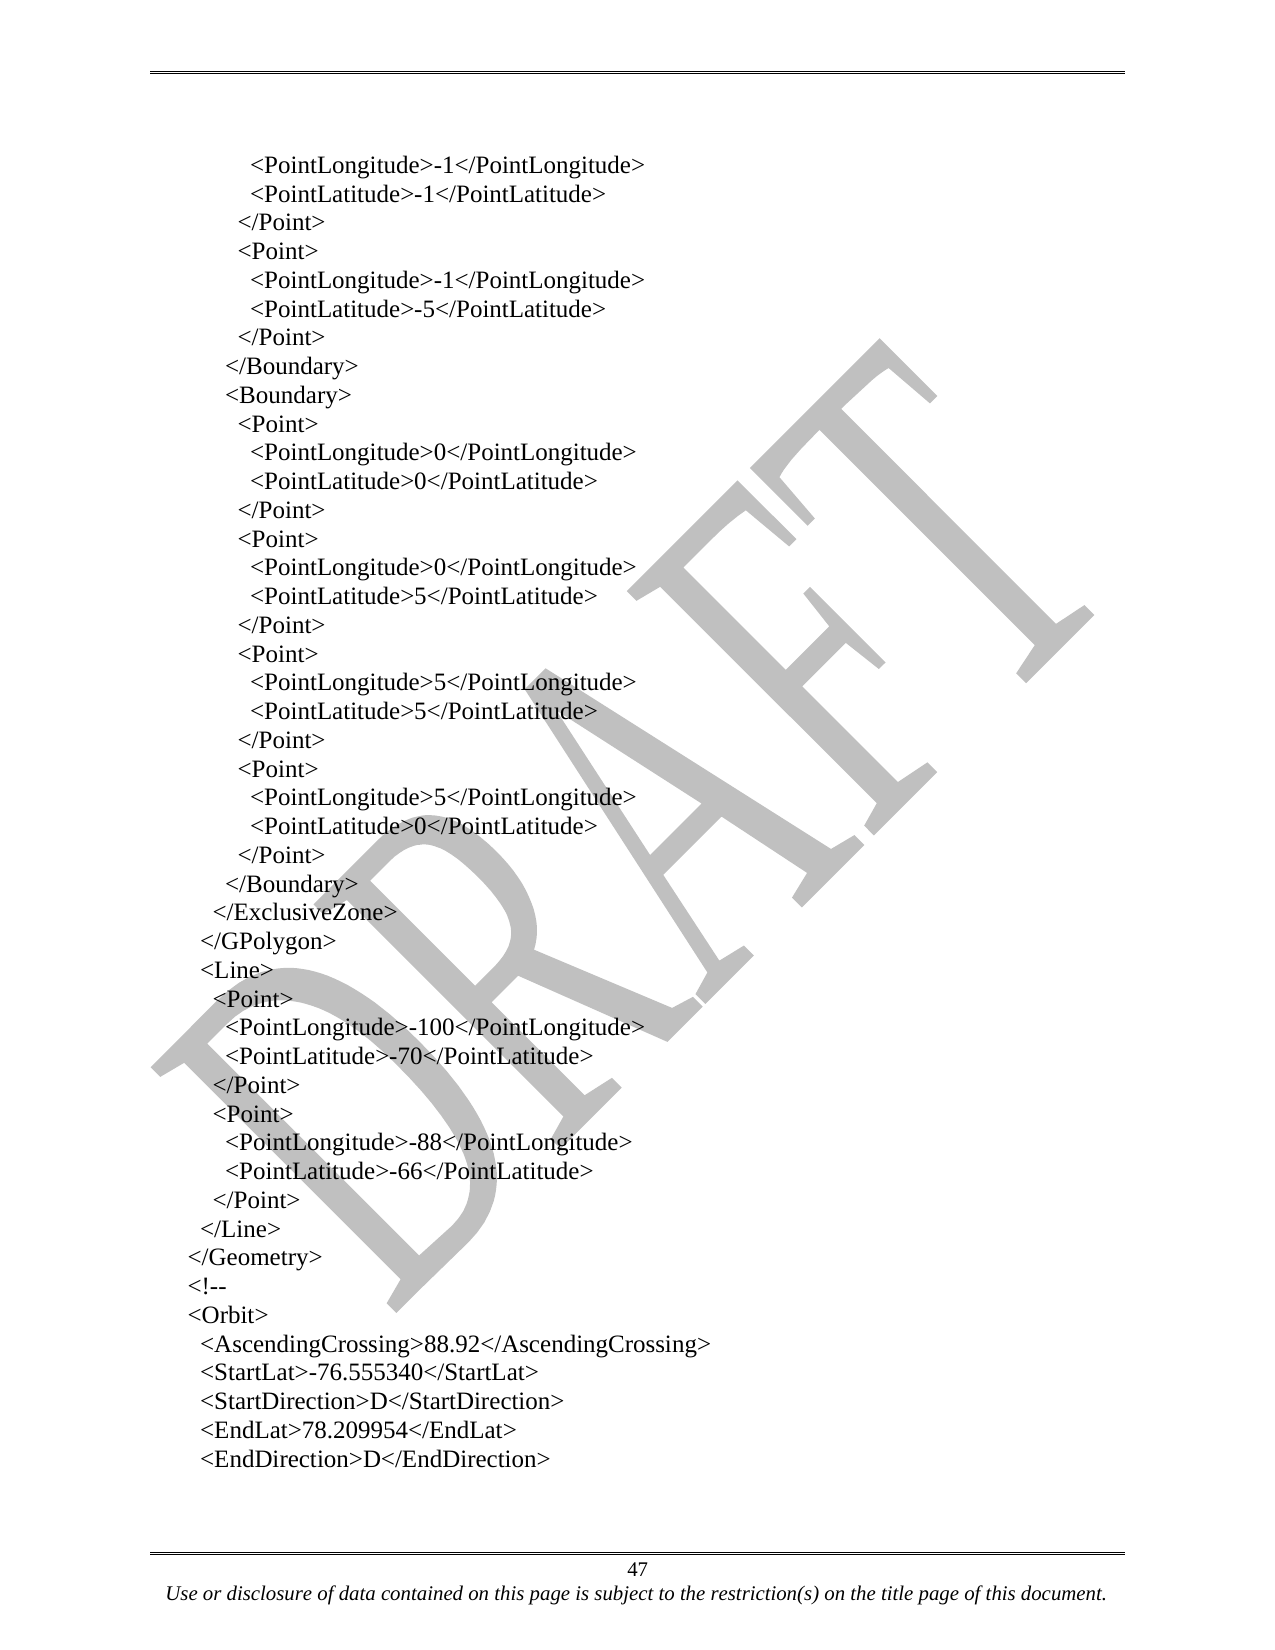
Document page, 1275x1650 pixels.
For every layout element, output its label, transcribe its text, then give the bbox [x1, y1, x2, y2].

text <PointLongitude>-88</PointLongitude> [150, 1127, 1125, 1156]
text <PointLongitude>-1</PointLongitude> [150, 265, 1125, 294]
text <Boundary> [150, 380, 1125, 409]
text </Point> [150, 725, 1125, 754]
text <Point> [150, 1099, 1125, 1127]
text </Geometry> [150, 1242, 1125, 1271]
text <EndLat>78.209954</EndLat> [150, 1415, 1125, 1444]
text <PointLongitude>-100</PointLongitude> [150, 1012, 1125, 1041]
text <Point> [150, 409, 1125, 437]
text <PointLatitude>0</PointLatitude> [150, 811, 1125, 840]
text <PointLongitude>5</PointLongitude> [150, 667, 1125, 696]
text <PointLongitude>0</PointLongitude> [150, 552, 1125, 581]
text <PointLongitude>5</PointLongitude> [150, 782, 1125, 811]
text </Point> [150, 495, 1125, 524]
text <Orbit> [150, 1300, 1125, 1329]
text <PointLatitude>-5</PointLatitude> [150, 294, 1125, 322]
text </ExclusiveZone> [150, 897, 1125, 926]
text </Point> [150, 322, 1125, 351]
text <!-- [150, 1271, 1125, 1300]
text <PointLatitude>5</PointLatitude> [150, 581, 1125, 610]
text </Line> [150, 1214, 1125, 1242]
text </Point> [150, 610, 1125, 639]
text <Point> [150, 639, 1125, 667]
text <Point> [150, 984, 1125, 1012]
text <StartLat>-76.555340</StartLat> [150, 1357, 1125, 1386]
text <PointLongitude>0</PointLongitude> [150, 437, 1125, 466]
text <PointLatitude>-1</PointLatitude> [150, 179, 1125, 207]
text </Point> [150, 840, 1125, 869]
text <StartDirection>D</StartDirection> [150, 1386, 1125, 1415]
text <Point> [150, 524, 1125, 552]
text <Point> [150, 236, 1125, 265]
text <EndDirection>D</EndDirection> [150, 1444, 1125, 1472]
text </GPolygon> [150, 926, 1125, 955]
text <PointLatitude>0</PointLatitude> [150, 466, 1125, 495]
text <Line> [150, 955, 1125, 984]
text <PointLatitude>5</PointLatitude> [150, 696, 1125, 725]
text <Point> [150, 754, 1125, 782]
text </Boundary> [150, 869, 1125, 897]
text <PointLatitude>-66</PointLatitude> [150, 1156, 1125, 1185]
text </Point> [150, 1070, 1125, 1099]
text <PointLongitude>-1</PointLongitude> [150, 150, 1125, 179]
text <AscendingCrossing>88.92</AscendingCrossing> [150, 1329, 1125, 1357]
text </Boundary> [150, 351, 1125, 380]
text </Point> [150, 1185, 1125, 1214]
text </Point> [150, 207, 1125, 236]
text <PointLatitude>-70</PointLatitude> [150, 1041, 1125, 1070]
